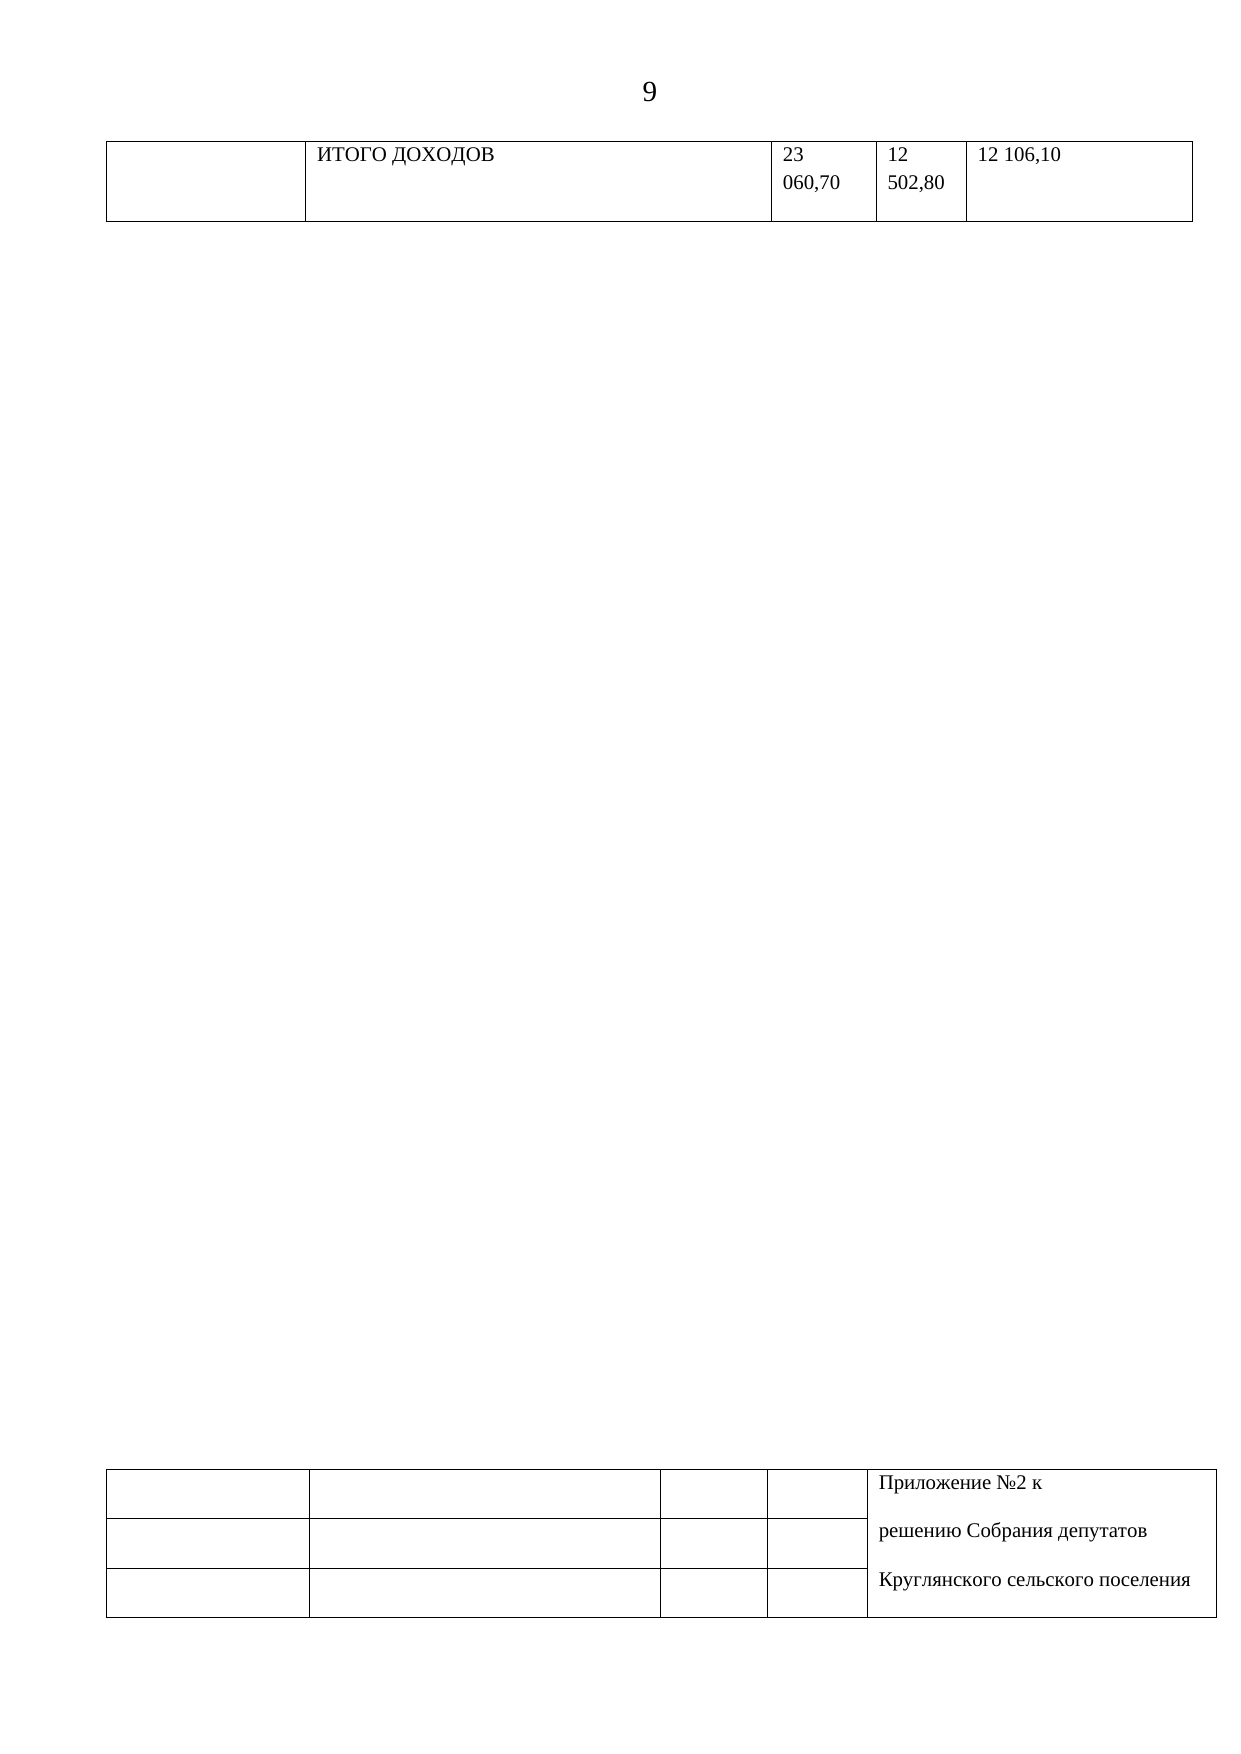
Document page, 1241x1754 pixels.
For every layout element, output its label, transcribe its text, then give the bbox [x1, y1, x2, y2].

table_cell [107, 1569, 309, 1617]
table_header Приложение №2 к решению Собрания депутатов Круглянского сельского поселения "О внесении изменений в бюджет Круглянского сельского поселения Азовского района на 2022 год и плановый период 2023 и 2024 годов" [868, 1470, 1216, 1617]
table_cell [661, 1519, 767, 1567]
table_header [310, 1470, 660, 1518]
table_header [661, 1470, 767, 1518]
table_cell [661, 1569, 767, 1617]
table_cell ИТОГО ДОХОДОВ [306, 142, 771, 221]
table_cell [107, 142, 305, 221]
table_cell 23 060,70 [772, 142, 876, 221]
table_cell [768, 1569, 867, 1617]
table_cell 12 106,10 [967, 142, 1192, 221]
table_header [107, 1470, 309, 1518]
table_header [768, 1470, 867, 1518]
table_cell [107, 1519, 309, 1567]
table_cell [310, 1519, 660, 1567]
table_cell [768, 1519, 867, 1567]
table_cell 12 502,80 [877, 142, 966, 221]
table_cell [310, 1569, 660, 1617]
